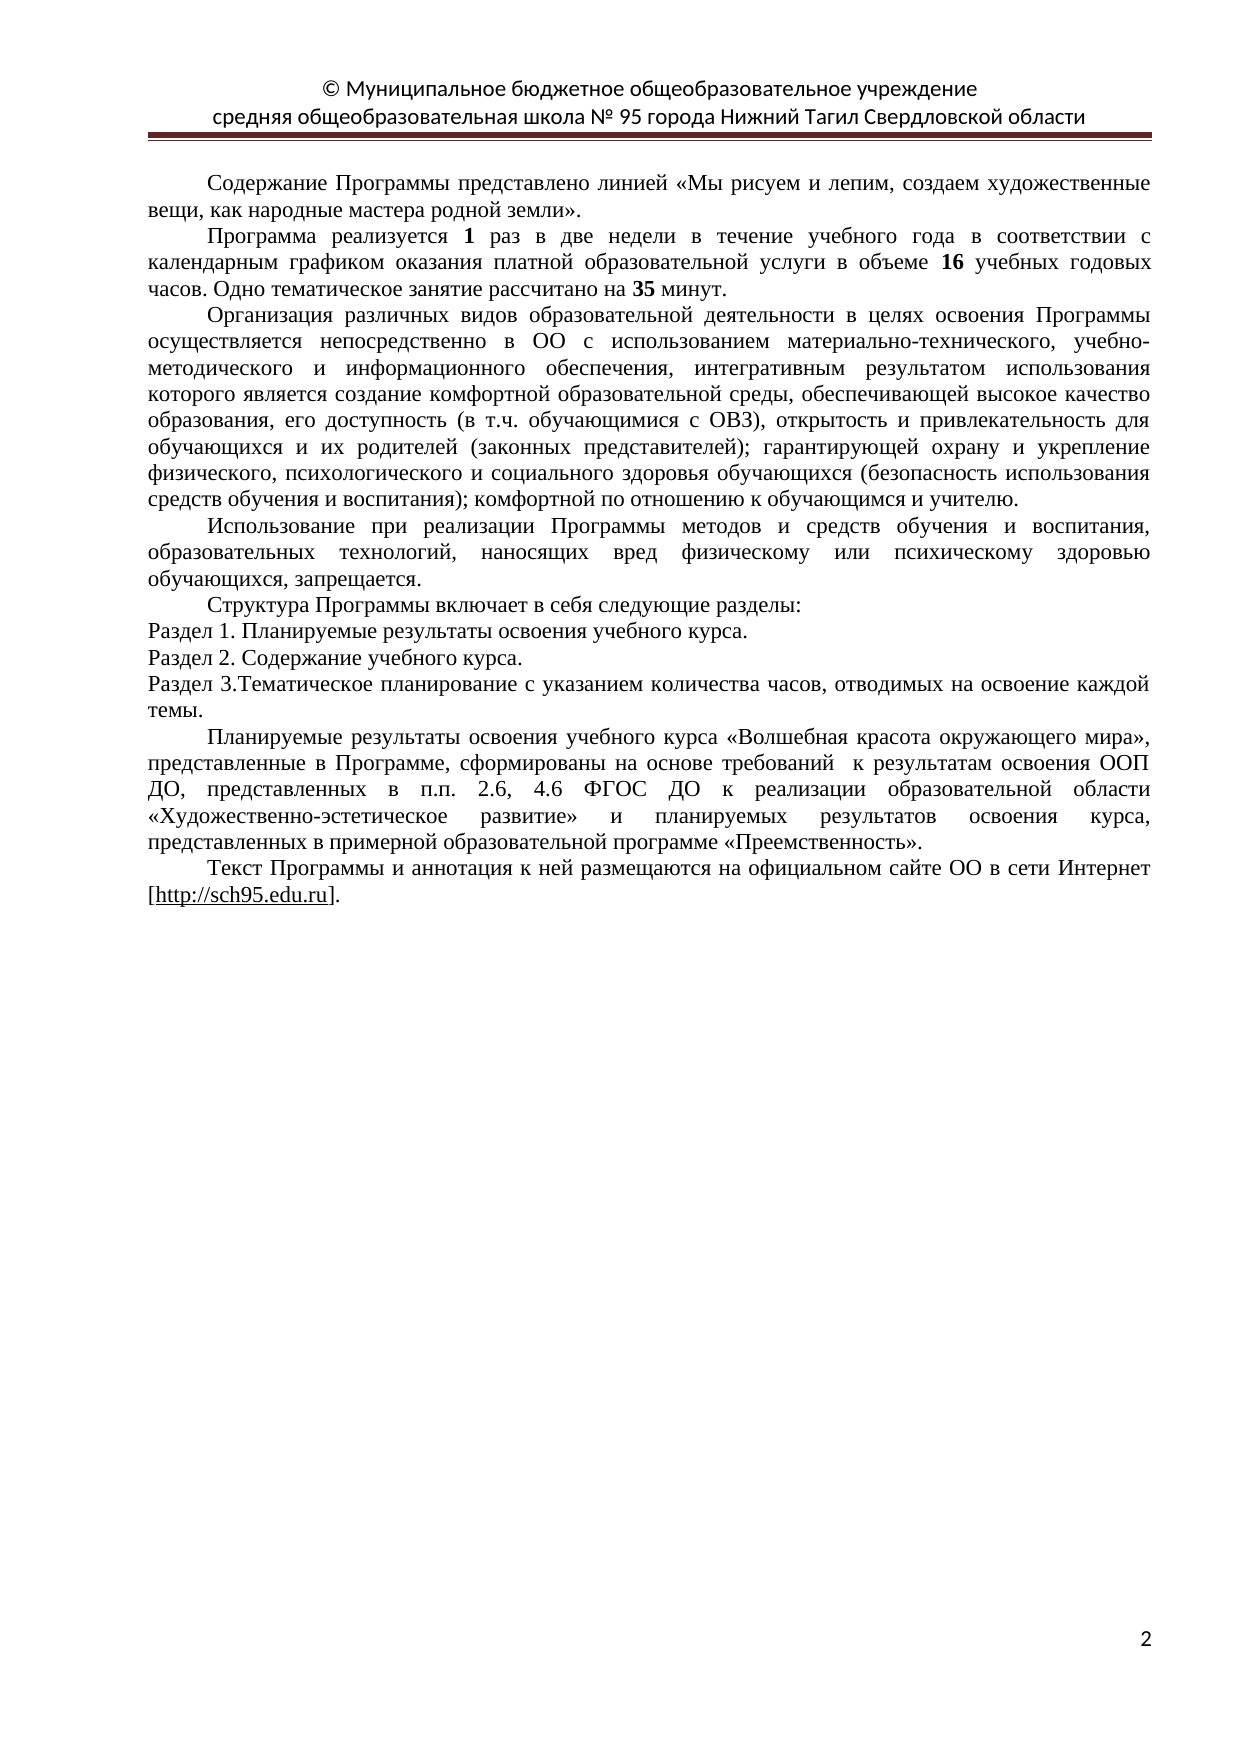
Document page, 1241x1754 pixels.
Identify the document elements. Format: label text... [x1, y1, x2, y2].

list Раздел 3.Тематическое планирование с указанием количества часов, отводимых на освоение каждой темы. [148, 670, 1152, 723]
text Структура Программы включает в себя следующие разделы: [148, 591, 1152, 617]
text Использование при реализации Программы методов и средств обучения и воспитания, образовательных технологий, наносящих вред физическому или психическому здоровью обучающихся, запрещается. [148, 512, 1152, 591]
text Содержание Программы представлено линией «Мы рисуем и лепим, создаем художественные вещи, как народные мастера родной земли». [148, 169, 1152, 222]
list Программа реализуется 1 раз в две недели в течение учебного года в соответствии с календарным графиком оказания платной образовательной услуги в объеме 16 учебных годовых часов. Одно тематическое занятие рассчитано на 35 минут. [148, 222, 1152, 301]
list Текст Программы и аннотация к ней размещаются на официальном сайте ОО в сети Интернет [http://sch95.edu.ru]. [148, 854, 1152, 907]
text Организация различных видов образовательной деятельности в целях освоения Программы осуществляется непосредственно в ОО с использованием материально-технического, учебно-методического и информационного обеспечения, интегративным результатом использования которого является создание комфортной образовательной среды, обеспечивающей высокое качество образования, его доступность (в т.ч. обучающимися с ОВЗ), открытость и привлекательность для обучающихся и их родителей (законных представителей); гарантирующей охрану и укрепление физического, психологического и социального здоровья обучающихся (безопасность использования средств обучения и воспитания); комфортной по отношению к обучающимся и учителю. [148, 301, 1152, 512]
list Раздел 1. Планируемые результаты освоения учебного курса. [148, 617, 1152, 644]
list Раздел 2. Содержание учебного курса. [148, 644, 1152, 670]
list Планируемые результаты освоения учебного курса «Волшебная красота окружающего мира», представленные в Программе, сформированы на основе требований к результатам освоения ООП ДО, представленных в п.п. 2.6, 4.6 ФГОС ДО к реализации образовательной области «Художественно-эстетическое развитие» и планируемых результатов освоения курса, представленных в примерной образовательной программе «Преемственность». [148, 723, 1152, 854]
